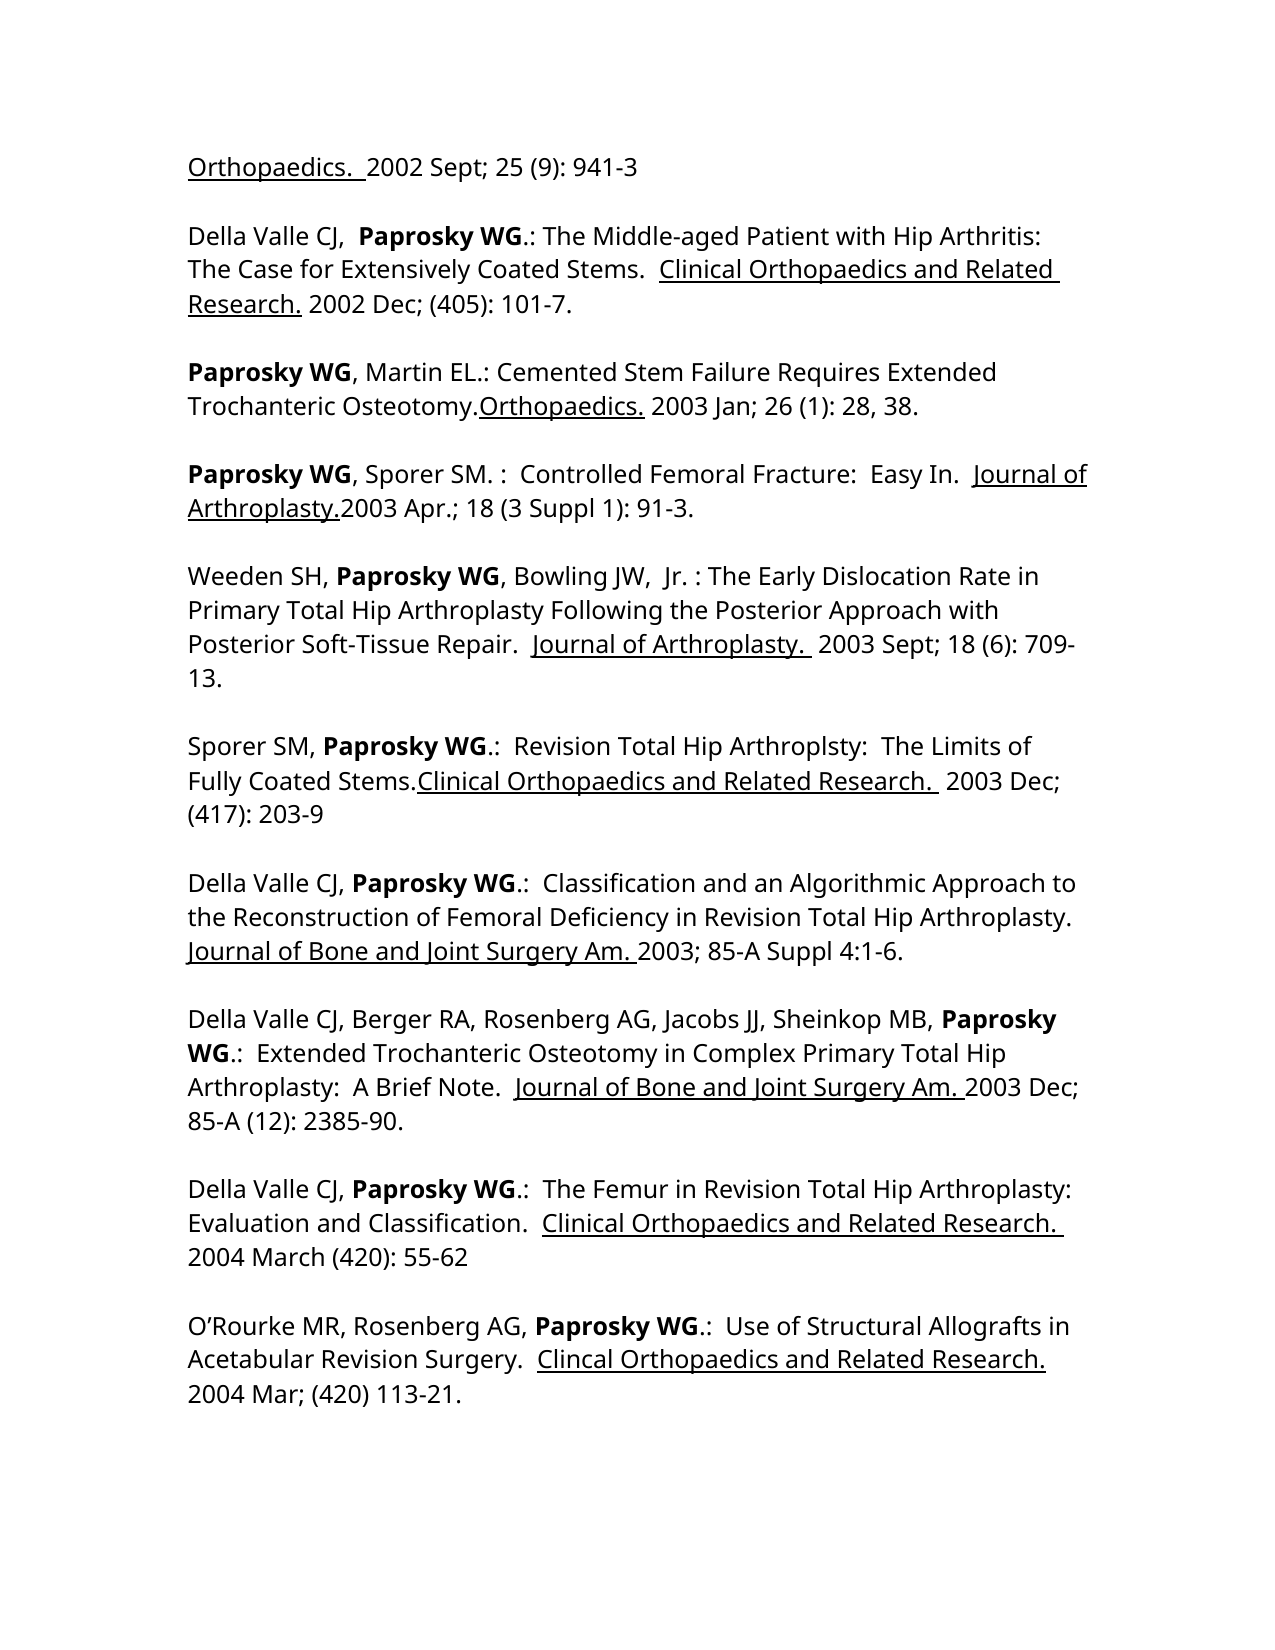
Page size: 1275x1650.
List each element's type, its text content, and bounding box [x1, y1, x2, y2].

text Weeden SH, Paprosky WG, Bowling JW, Jr. : The Early Dislocation Rate in Primary Total Hip Arthroplasty Following the Posterior Approach with Posterior Soft-Tissue Repair. Journal of Arthroplasty. 2003 Sept; 18 (6): 709-13. [187, 559, 1087, 695]
text Orthopaedics. 2002 Sept; 25 (9): 941-3 [187, 150, 1087, 184]
text Della Valle CJ, Paprosky WG.: The Middle-aged Patient with Hip Arthritis: The Case for Extensively Coated Stems. Clinical Orthopaedics and Related Research. 2002 Dec; (405): 101-7. [187, 218, 1087, 320]
text Paprosky WG, Sporer SM. : Controlled Femoral Fracture: Easy In. Journal of Arthroplasty.2003 Apr.; 18 (3 Suppl 1): 91-3. [187, 457, 1087, 525]
text Sporer SM, Paprosky WG.: Revision Total Hip Arthroplsty: The Limits of Fully Coated Stems.Clinical Orthopaedics and Related Research. 2003 Dec; (417): 203-9 [187, 729, 1087, 831]
text Paprosky WG, Martin EL.: Cemented Stem Failure Requires Extended Trochanteric Osteotomy.Orthopaedics. 2003 Jan; 26 (1): 28, 38. [187, 354, 1087, 422]
text Della Valle CJ, Berger RA, Rosenberg AG, Jacobs JJ, Sheinkop MB, Paprosky WG.: Extended Trochanteric Osteotomy in Complex Primary Total Hip Arthroplasty: A Brief Note. Journal of Bone and Joint Surgery Am. 2003 Dec; 85-A (12): 2385-90. [187, 1002, 1087, 1138]
text Della Valle CJ, Paprosky WG.: Classification and an Algorithmic Approach to the Reconstruction of Femoral Deficiency in Revision Total Hip Arthroplasty. Journal of Bone and Joint Surgery Am. 2003; 85-A Suppl 4:1-6. [187, 865, 1087, 967]
text Della Valle CJ, Paprosky WG.: The Femur in Revision Total Hip Arthroplasty: Evaluation and Classification. Clinical Orthopaedics and Related Research. 2004 March (420): 55-62 [187, 1172, 1087, 1274]
text O’Rourke MR, Rosenberg AG, Paprosky WG.: Use of Structural Allografts in Acetabular Revision Surgery. Clincal Orthopaedics and Related Research. 2004 Mar; (420) 113-21. [187, 1308, 1087, 1410]
